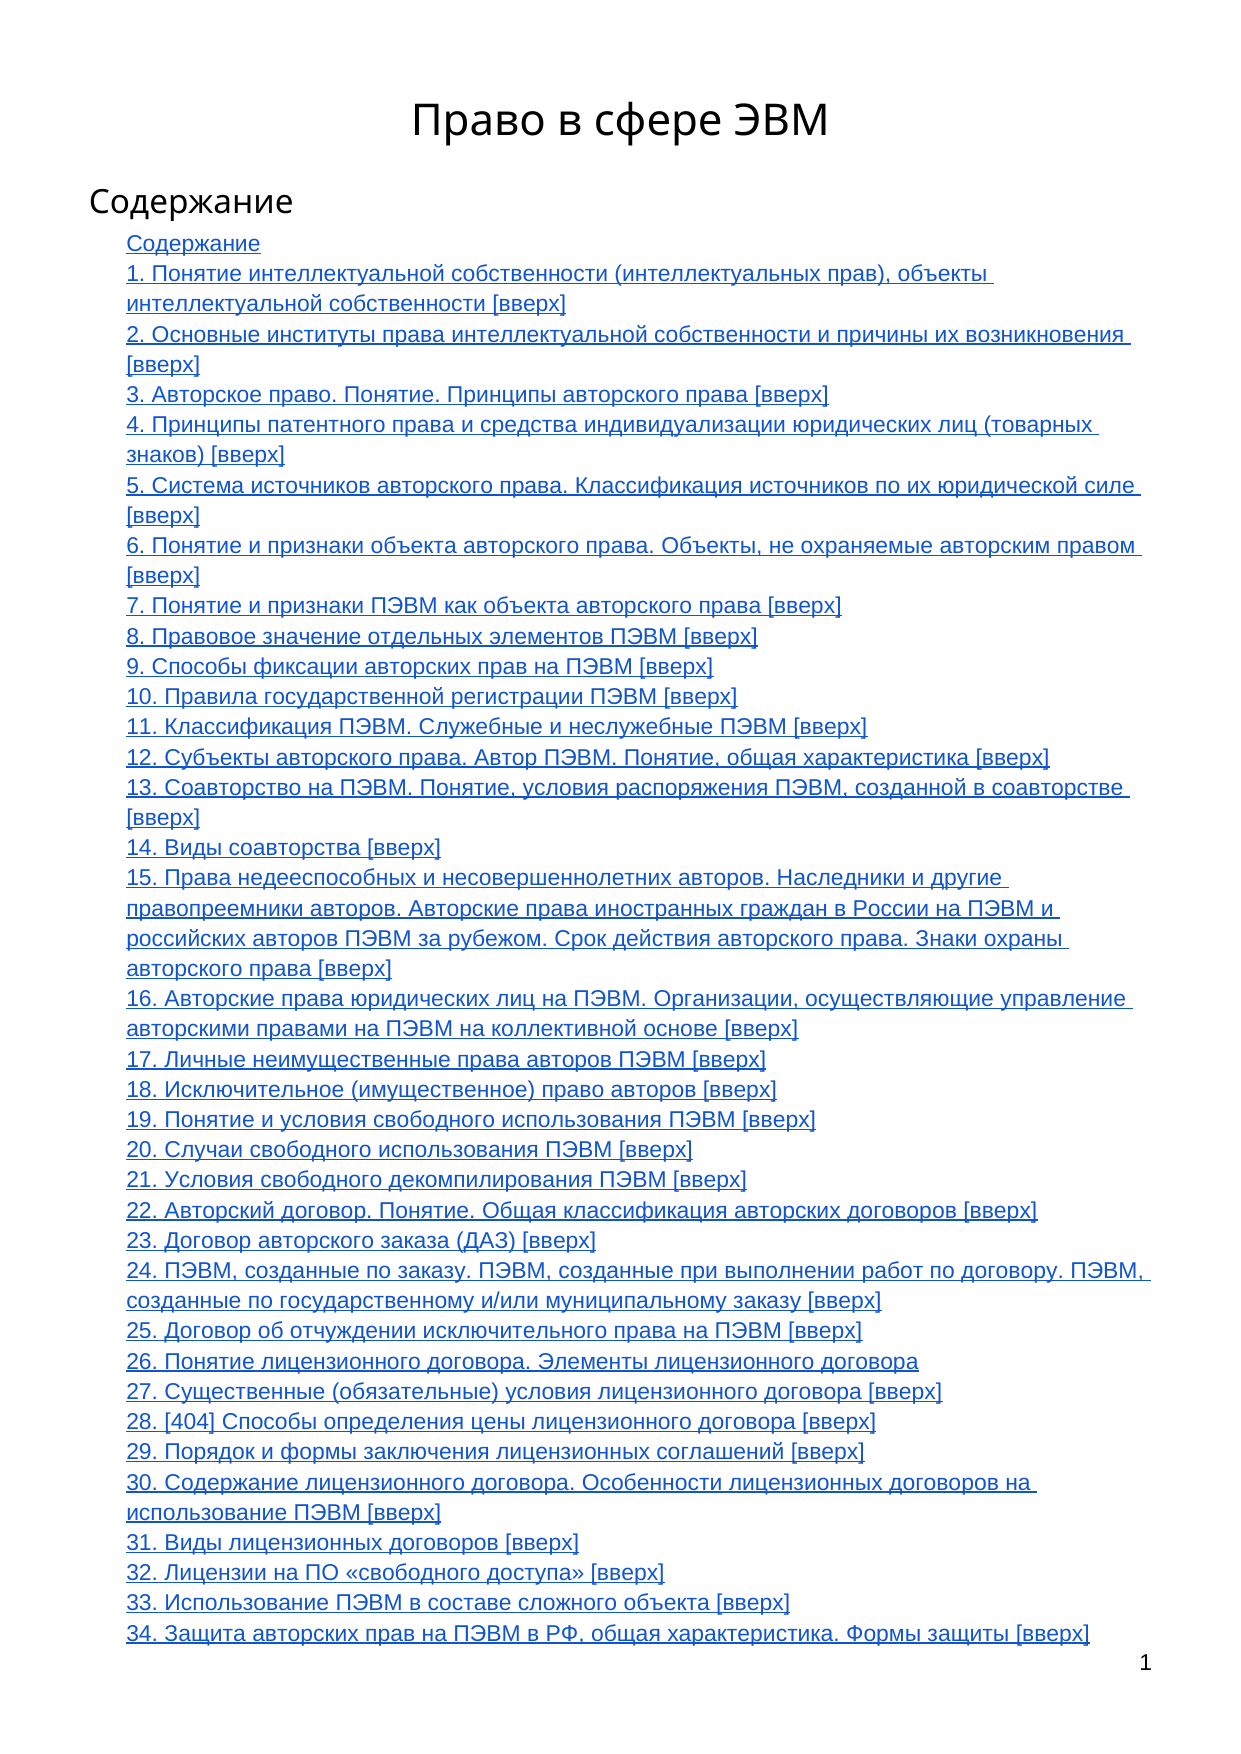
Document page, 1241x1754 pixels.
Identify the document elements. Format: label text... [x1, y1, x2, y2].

text 14. Виды соавторства [вверх] [126, 834, 1152, 861]
text 2. Основные институты права интеллектуальной собственности и причины их возникновения [вверх] [126, 321, 1152, 377]
text 8. Правовое значение отдельных элементов ПЭВМ [вверх] [126, 623, 1152, 649]
text 21. Условия свободного декомпилирования ПЭВМ [вверх] [126, 1166, 1152, 1193]
text 32. Лицензии на ПО «свободного доступа» [вверх] [126, 1559, 1152, 1586]
text 9. Способы фиксации авторских прав на ПЭВМ [вверх] [126, 653, 1152, 679]
subtitle Содержание [88, 178, 1152, 223]
text 20. Случаи свободного использования ПЭВМ [вверх] [126, 1136, 1152, 1163]
text 19. Понятие и условия свободного использования ПЭВМ [вверх] [126, 1106, 1152, 1132]
text 12. Субъекты авторского права. Автор ПЭВМ. Понятие, общая характеристика [вверх] [126, 743, 1152, 770]
text 24. ПЭВМ, созданные по заказу. ПЭВМ, созданные при выполнении работ по договору. ПЭВМ, созданные по государственному и/или муниципальному заказу [вверх] [126, 1257, 1152, 1314]
text 1. Понятие интеллектуальной собственности (интеллектуальных прав), объекты интеллектуальной собственности [вверх] [126, 260, 1152, 317]
text 25. Договор об отчуждении исключительного права на ПЭВМ [вверх] [126, 1317, 1152, 1344]
text 5. Система источников авторского права. Классификация источников по их юридической силе [вверх] [126, 472, 1152, 528]
text 16. Авторские права юридических лиц на ПЭВМ. Организации, осуществляющие управление авторскими правами на ПЭВМ на коллективной основе [вверх] [126, 985, 1152, 1042]
text 15. Права недееспособных и несовершеннолетних авторов. Наследники и другие правопреемники авторов. Авторские права иностранных граждан в России на ПЭВМ и российских авторов ПЭВМ за рубежом. Срок действия авторского права. Знаки охраны авторского права [вверх] [126, 864, 1152, 981]
text 10. Правила государственной регистрации ПЭВМ [вверх] [126, 683, 1152, 709]
text 30. Содержание лицензионного договора. Особенности лицензионных договоров на использование ПЭВМ [вверх] [126, 1468, 1152, 1525]
text 29. Порядок и формы заключения лицензионных соглашений [вверх] [126, 1438, 1152, 1465]
text 3. Авторское право. Понятие. Принципы авторского права [вверх] [126, 381, 1152, 407]
text 6. Понятие и признаки объекта авторского права. Объекты, не охраняемые авторским правом [вверх] [126, 532, 1152, 589]
text 11. Классификация ПЭВМ. Служебные и неслужебные ПЭВМ [вверх] [126, 713, 1152, 740]
text 18. Исключительное (имущественное) право авторов [вверх] [126, 1076, 1152, 1102]
text 23. Договор авторского заказа (ДАЗ) [вверх] [126, 1227, 1152, 1253]
text 7. Понятие и признаки ПЭВМ как объекта авторского права [вверх] [126, 592, 1152, 619]
text 13. Соавторство на ПЭВМ. Понятие, условия распоряжения ПЭВМ, созданной в соавторстве [вверх] [126, 774, 1152, 830]
text 17. Личные неимущественные права авторов ПЭВМ [вверх] [126, 1046, 1152, 1072]
title Право в сфере ЭВМ [88, 88, 1152, 148]
text Содержание [126, 230, 1152, 256]
text 34. Защита авторских прав на ПЭВМ в РФ, общая характеристика. Формы защиты [вверх] [126, 1619, 1152, 1646]
text 26. Понятие лицензионного договора. Элементы лицензионного договора [126, 1348, 1152, 1374]
text 4. Принципы патентного права и средства индивидуализации юридических лиц (товарных знаков) [вверх] [126, 411, 1152, 468]
text 27. Существенные (обязательные) условия лицензионного договора [вверх] [126, 1378, 1152, 1404]
text 22. Авторский договор. Понятие. Общая классификация авторских договоров [вверх] [126, 1197, 1152, 1223]
text 31. Виды лицензионных договоров [вверх] [126, 1529, 1152, 1555]
text 33. Использование ПЭВМ в составе сложного объекта [вверх] [126, 1589, 1152, 1616]
text 28. [404] Способы определения цены лицензионного договора [вверх] [126, 1408, 1152, 1434]
